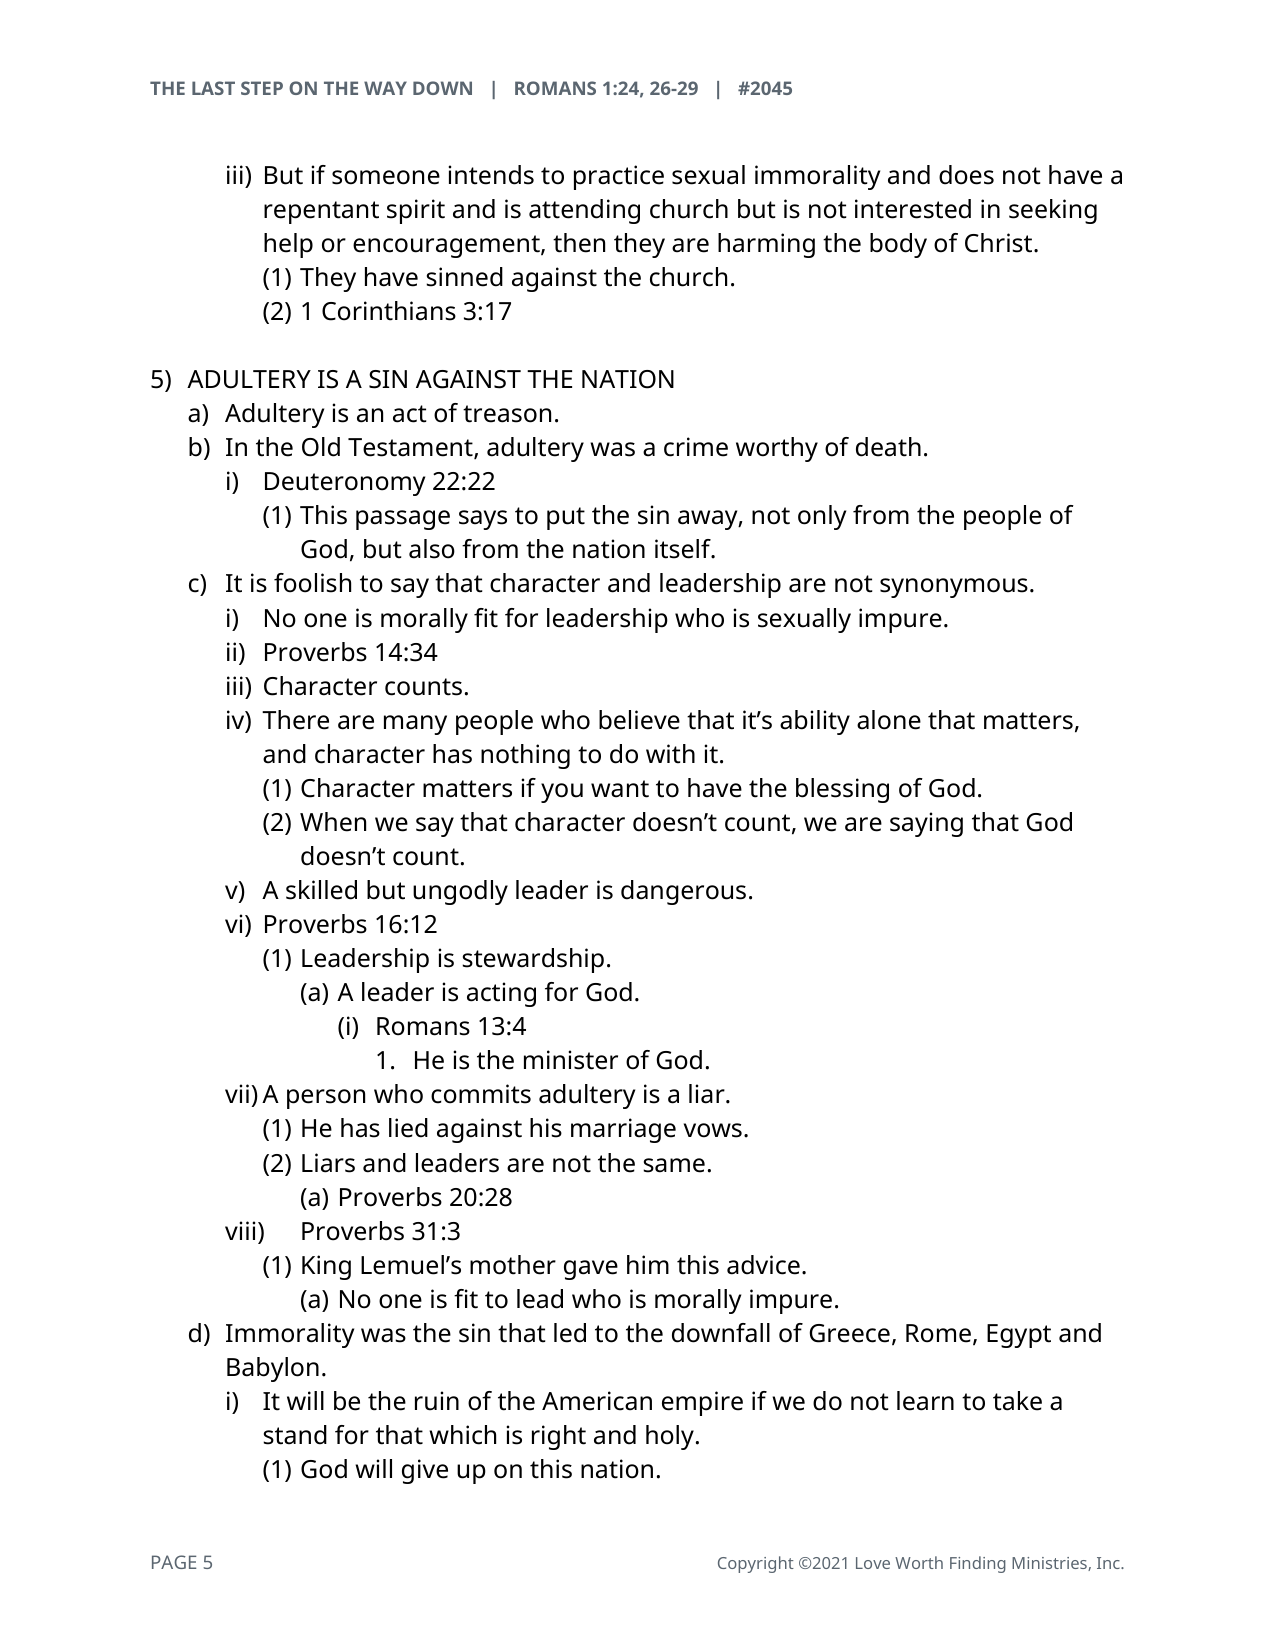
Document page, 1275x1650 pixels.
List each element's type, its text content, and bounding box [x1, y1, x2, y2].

list They have sinned against the church. [262, 259, 1125, 294]
list This passage says to put the sin away, not only from the people of God, but also from the nation itself. [262, 498, 1125, 566]
list Proverbs 16:12 [225, 907, 1125, 941]
list Proverbs 14:34 [225, 634, 1125, 668]
list adultery is a sin against the nation [150, 362, 1125, 396]
list No one is morally fit for leadership who is sexually impure. [225, 600, 1125, 634]
list No one is fit to lead who is morally impure. [300, 1281, 1125, 1316]
list Character counts. [225, 668, 1125, 702]
list He has lied against his marriage vows. [262, 1111, 1125, 1145]
list Deuteronomy 22:22 [225, 464, 1125, 498]
list Leadership is stewardship. [262, 941, 1125, 975]
list But if someone intends to practice sexual immorality and does not have a repentant spirit and is attending church but is not interested in seeking help or encouragement, then they are harming the body of Christ. [225, 157, 1125, 259]
list Liars and leaders are not the same. [262, 1145, 1125, 1179]
list Proverbs 31:3 [225, 1213, 1125, 1247]
list Character matters if you want to have the blessing of God. [262, 771, 1125, 804]
list Immorality was the sin that led to the downfall of Greece, Rome, Egypt and Babylon. [187, 1316, 1125, 1384]
list In the Old Testament, adultery was a crime worthy of death. [187, 430, 1125, 464]
list A person who commits adultery is a liar. [225, 1077, 1125, 1111]
list 1 Corinthians 3:17 [262, 294, 1125, 328]
list A skilled but ungodly leader is dangerous. [225, 873, 1125, 907]
list King Lemuel’s mother gave him this advice. [262, 1247, 1125, 1281]
list When we say that character doesn’t count, we are saying that God doesn’t count. [262, 804, 1125, 873]
list A leader is acting for God. [300, 975, 1125, 1009]
list Romans 13:4 [337, 1009, 1125, 1043]
list Proverbs 20:28 [300, 1179, 1125, 1213]
list It will be the ruin of the American empire if we do not learn to take a stand for that which is right and holy. [225, 1384, 1125, 1452]
list There are many people who believe that it’s ability alone that matters, and character has nothing to do with it. [225, 702, 1125, 771]
list It is foolish to say that character and leadership are not synonymous. [187, 566, 1125, 600]
list He is the minister of God. [375, 1043, 1125, 1077]
list God will give up on this nation. [262, 1452, 1125, 1486]
list Adultery is an act of treason. [187, 396, 1125, 430]
